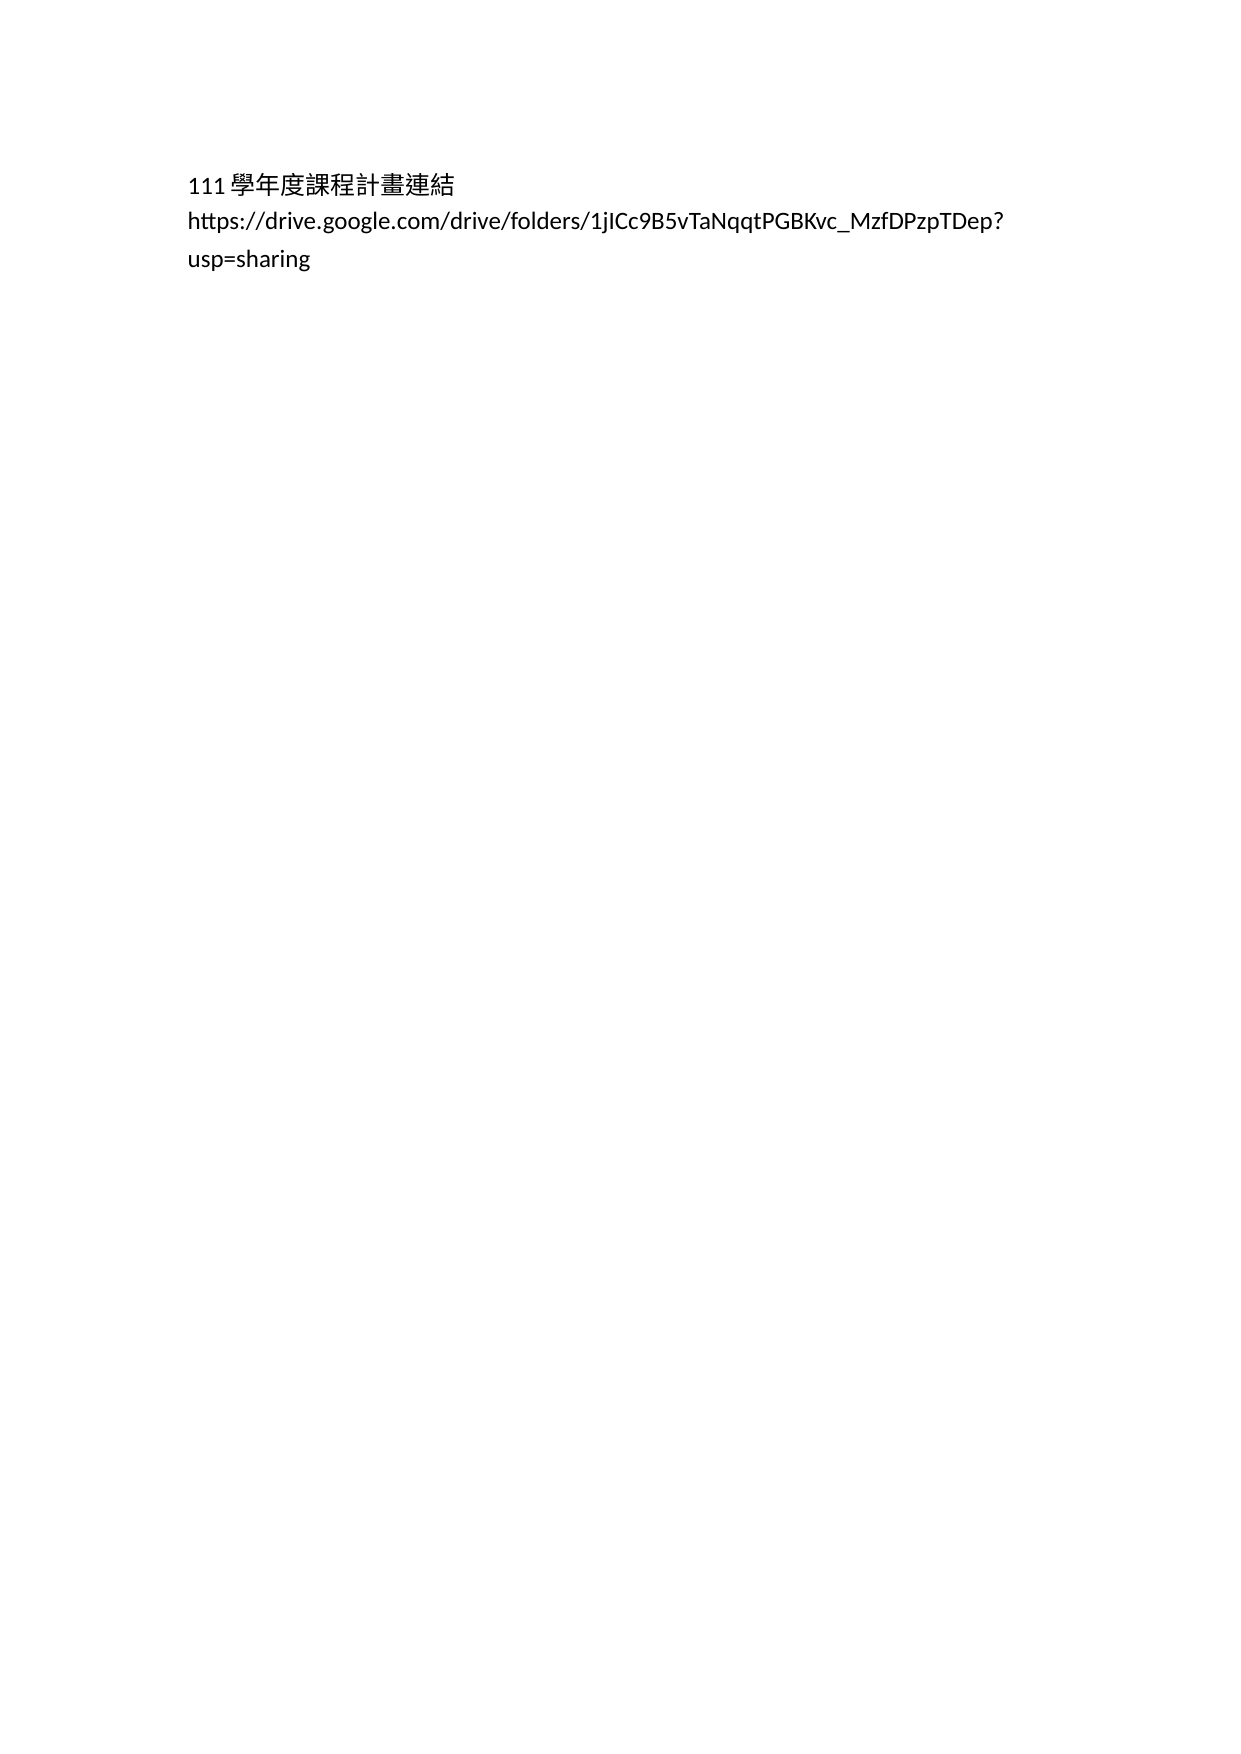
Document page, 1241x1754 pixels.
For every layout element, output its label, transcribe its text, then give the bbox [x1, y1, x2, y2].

text https://drive.google.com/drive/folders/1jICc9B5vTaNqqtPGBKvc_MzfDPzpTDep?usp=sharing [187, 202, 1053, 277]
text 111學年度課程計畫連結 [187, 164, 1053, 202]
